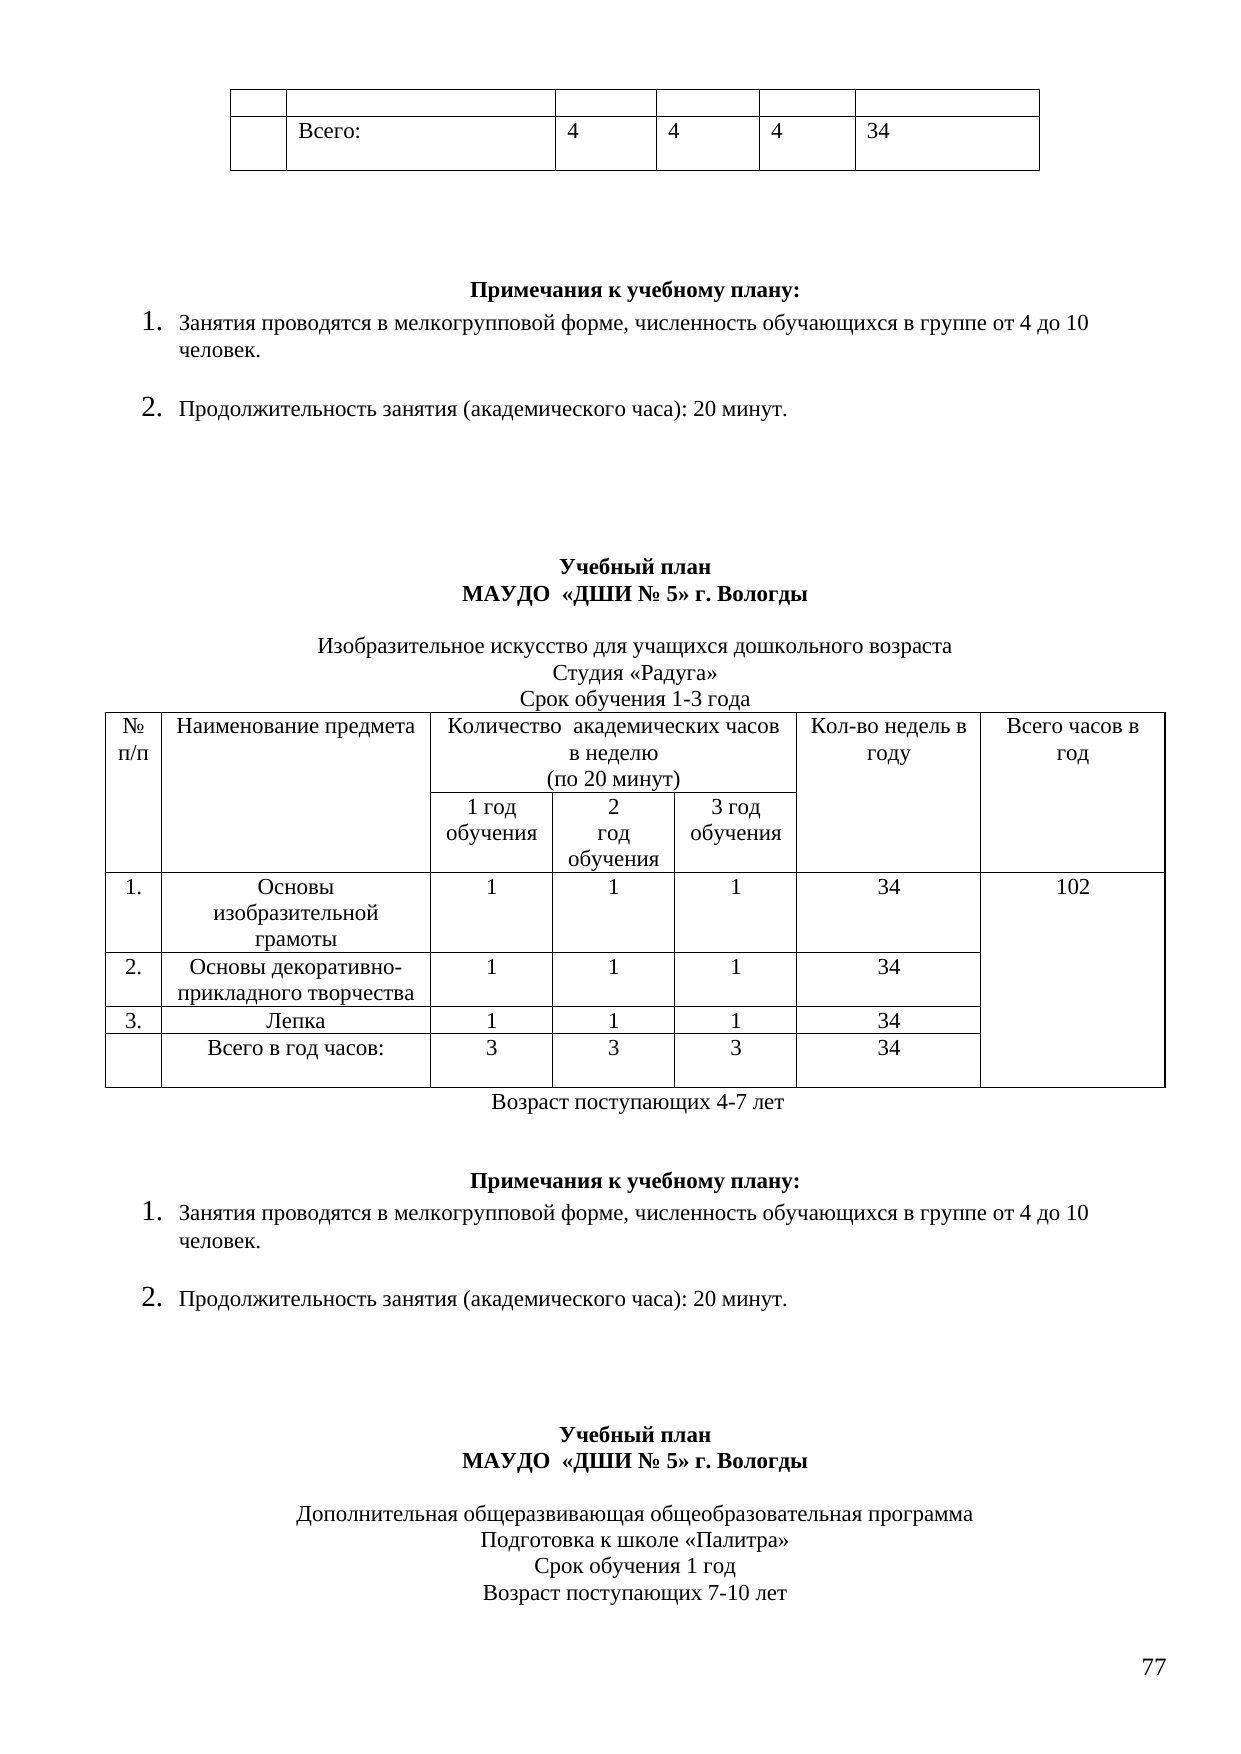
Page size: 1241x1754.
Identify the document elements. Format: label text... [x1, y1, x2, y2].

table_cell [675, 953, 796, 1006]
text Примечания к учебному плану: [103, 1167, 1167, 1193]
list Продолжительность занятия (академического часа): 20 минут. [141, 1279, 1167, 1313]
text Дополнительная общеразвивающая общеобразовательная программа [103, 1500, 1167, 1526]
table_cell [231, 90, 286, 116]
text МАУДО «ДШИ № 5» г. Вологды [103, 1447, 1167, 1473]
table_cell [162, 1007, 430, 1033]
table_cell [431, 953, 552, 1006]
text Срок обучения 1 год [103, 1553, 1167, 1579]
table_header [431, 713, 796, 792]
text Возраст поступающих 4-7 лет [103, 1088, 1167, 1114]
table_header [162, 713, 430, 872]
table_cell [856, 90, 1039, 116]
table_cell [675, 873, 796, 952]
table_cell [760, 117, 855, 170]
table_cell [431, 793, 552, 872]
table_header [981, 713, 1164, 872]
text Возраст поступающих 7-10 лет [103, 1579, 1167, 1605]
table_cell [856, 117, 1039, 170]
text Примечания к учебному плану: [103, 276, 1167, 303]
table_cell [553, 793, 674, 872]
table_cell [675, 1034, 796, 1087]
list Продолжительность занятия (академического часа): 20 минут. [141, 389, 1167, 422]
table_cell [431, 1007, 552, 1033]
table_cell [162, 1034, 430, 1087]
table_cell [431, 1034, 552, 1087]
text Подготовка к школе «Палитра» [103, 1526, 1167, 1553]
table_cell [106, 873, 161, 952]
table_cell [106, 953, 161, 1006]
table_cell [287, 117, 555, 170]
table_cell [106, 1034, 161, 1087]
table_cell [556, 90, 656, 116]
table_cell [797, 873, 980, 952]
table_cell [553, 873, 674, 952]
text Срок обучения 1-3 года [103, 685, 1167, 712]
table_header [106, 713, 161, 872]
text Учебный план [103, 1421, 1167, 1447]
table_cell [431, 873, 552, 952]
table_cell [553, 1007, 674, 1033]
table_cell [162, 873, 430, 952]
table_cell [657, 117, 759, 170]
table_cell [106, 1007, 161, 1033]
list Занятия проводятся в мелкогрупповой форме, численность обучающихся в группе от 4 до 10 человек. [141, 303, 1167, 362]
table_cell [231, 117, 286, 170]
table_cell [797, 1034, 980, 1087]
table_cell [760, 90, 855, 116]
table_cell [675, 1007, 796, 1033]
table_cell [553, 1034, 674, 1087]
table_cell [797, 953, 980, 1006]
text Изобразительное искусство для учащихся дошкольного возраста [103, 632, 1167, 659]
text Студия «Радуга» [103, 659, 1167, 685]
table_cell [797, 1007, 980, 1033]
text Учебный план [103, 553, 1167, 580]
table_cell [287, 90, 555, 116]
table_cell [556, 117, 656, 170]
text МАУДО «ДШИ № 5» г. Вологды [103, 580, 1167, 606]
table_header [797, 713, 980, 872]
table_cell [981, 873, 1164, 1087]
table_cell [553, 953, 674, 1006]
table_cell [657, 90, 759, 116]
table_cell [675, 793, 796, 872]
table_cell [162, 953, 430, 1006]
list Занятия проводятся в мелкогрупповой форме, численность обучающихся в группе от 4 до 10 человек. [141, 1193, 1167, 1253]
